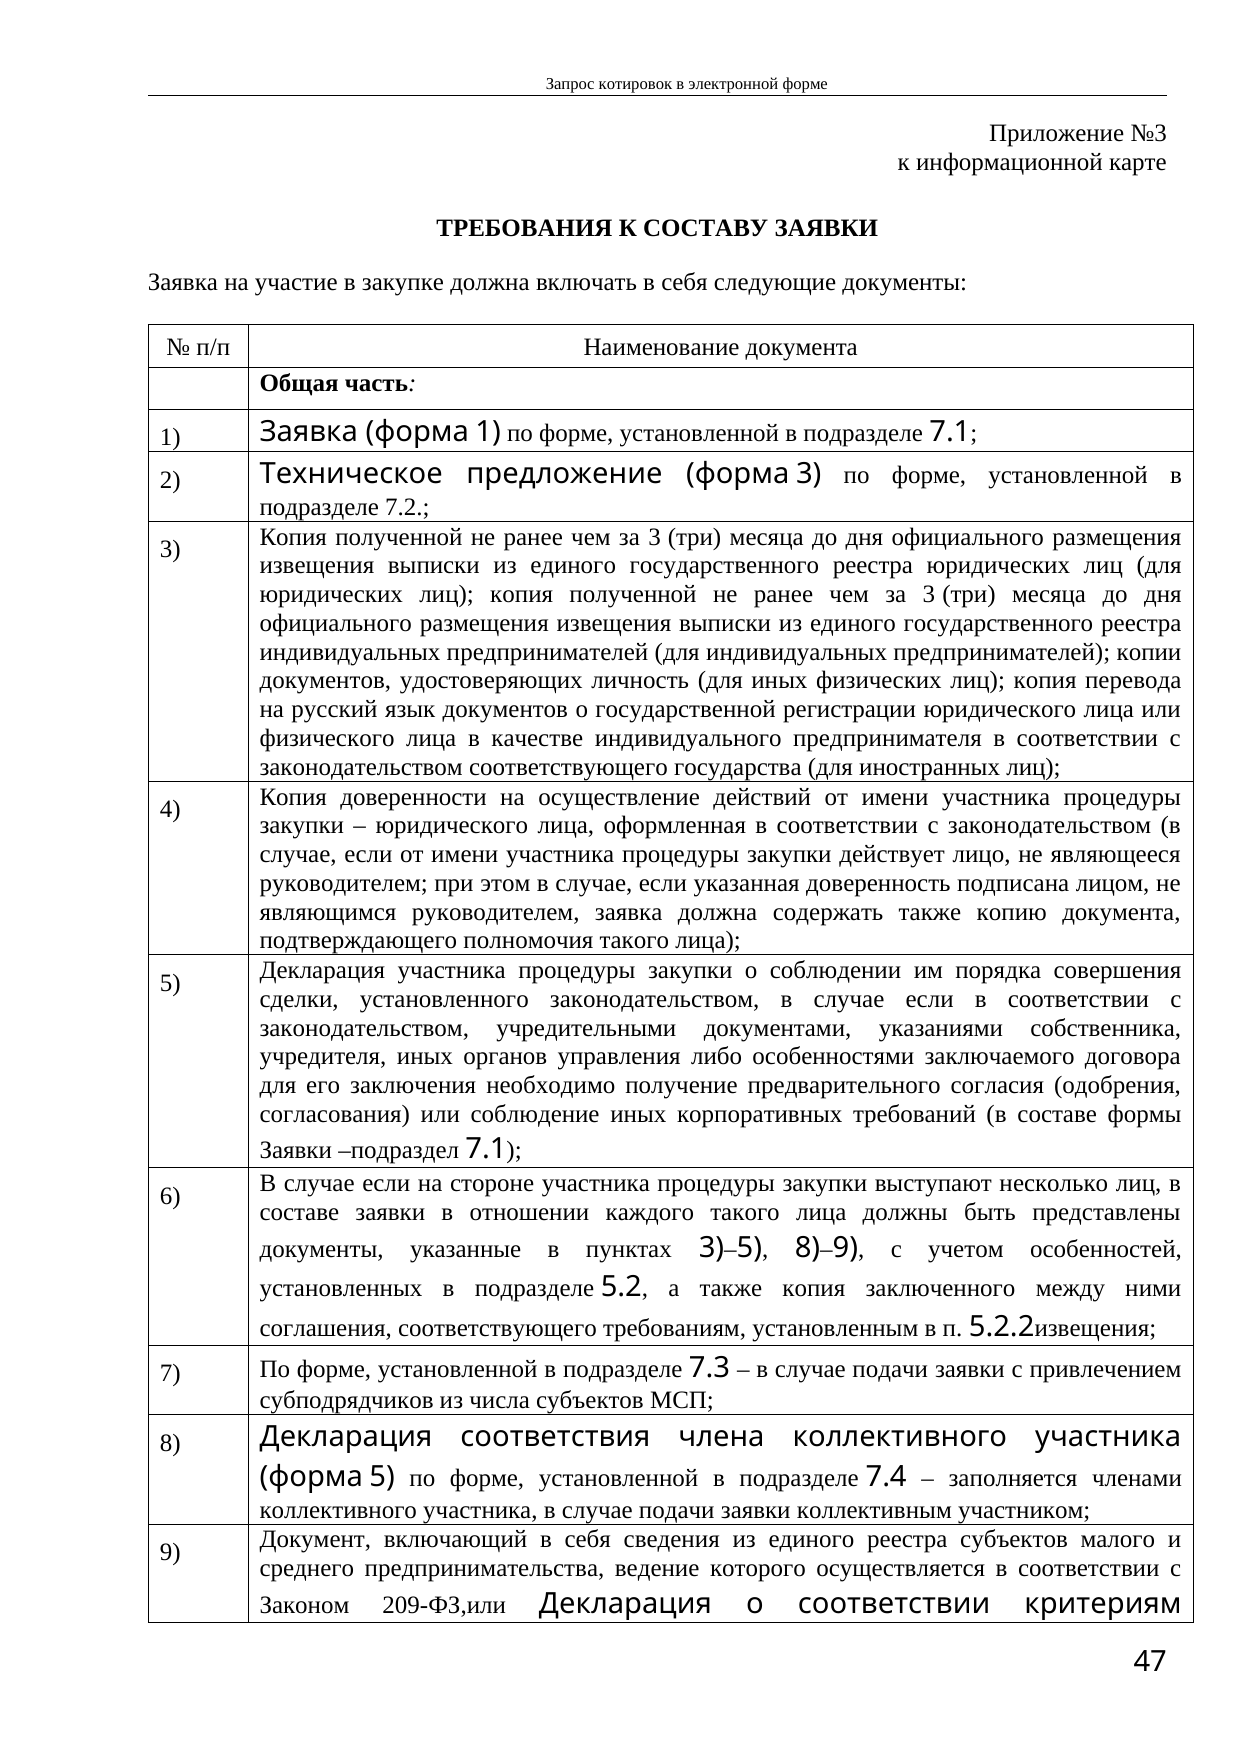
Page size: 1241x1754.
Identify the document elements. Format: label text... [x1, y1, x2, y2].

table_cell Копия полученной не ранее чем за 3 (три) месяца до дня официального размещения извещения выписки из единого государственного реестра юридических лиц (для юридических лиц); копия полученной не ранее чем за 3 (три) месяца до дня официального размещения извещения выписки из единого государственного реестра индивидуальных предпринимателей (для индивидуальных предпринимателей); копии документов, удостоверяющих личность (для иных физических лиц); копия перевода на русский язык документов о государственной регистрации юридического лица или физического лица в качестве индивидуального предпринимателя в соответствии с законодательством соответствующего государства (для иностранных лиц); [249, 522, 1193, 781]
table_cell Декларация участника процедуры закупки о соблюдении им порядка совершения сделки, установленного законодательством, в случае если в соответствии с законодательством, учредительными документами, указаниями собственника, учредителя, иных органов управления либо особенностями заключаемого договора для его заключения необходимо получение предварительного согласия (одобрения, согласования) или соблюдение иных корпоративных требований (в составе формы Заявки –подраздел 7.1); [249, 955, 1193, 1167]
table_cell [149, 522, 248, 781]
table_cell [149, 452, 248, 521]
text Приложение №3 к информационной карте [148, 118, 1167, 176]
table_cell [249, 1525, 1193, 1622]
text ТРЕБОВАНИЯ К СОСТАВУ ЗАЯВКИ [148, 213, 1167, 242]
table_cell [149, 410, 248, 451]
table_cell В случае если на стороне участника процедуры закупки выступают несколько лиц, в составе заявки в отношении каждого такого лица должны быть представлены документы, указанные в пунктах 3)–5), 8)–9), с учетом особенностей, установленных в подразделе 5.2, а также копия заключенного между ними соглашения, соответствующего требованиям, установленным в п. 5.2.2извещения; [249, 1168, 1193, 1345]
table_cell Копия доверенности на осуществление действий от имени участника процедуры закупки – юридического лица, оформленная в соответствии с законодательством (в случае, если от имени участника процедуры закупки действует лицо, не являющееся руководителем; при этом в случае, если указанная доверенность подписана лицом, не являющимся руководителем, заявка должна содержать также копию документа, подтверждающего полномочия такого лица); [249, 782, 1193, 954]
table_cell [149, 1415, 248, 1523]
table_header Наименование документа [249, 325, 1193, 367]
table_cell Декларация соответствия члена коллективного участника (форма 5) по форме, установленной в подразделе 7.4 – заполняется членами коллективного участника, в случае подачи заявки коллективным участником; [249, 1415, 1193, 1523]
table_cell [149, 1346, 248, 1414]
table_header № п/п [149, 325, 248, 367]
text Заявка на участие в закупке должна включать в себя следующие документы: [148, 267, 1167, 296]
table_cell Техническое предложение (форма 3) по форме, установленной в подразделе 7.2.; [249, 452, 1193, 521]
table_cell Общая часть: [249, 368, 1193, 409]
table_cell [149, 1525, 248, 1622]
table_cell По форме, установленной в подразделе 7.3 – в случае подачи заявки с привлечением субподрядчиков из числа субъектов МСП; [249, 1346, 1193, 1414]
table_cell [149, 1168, 248, 1345]
table_cell [149, 955, 248, 1167]
table_cell Заявка (форма 1) по форме, установленной в подразделе 7.1; [249, 410, 1193, 451]
table_cell [149, 368, 248, 409]
table_cell [149, 782, 248, 954]
